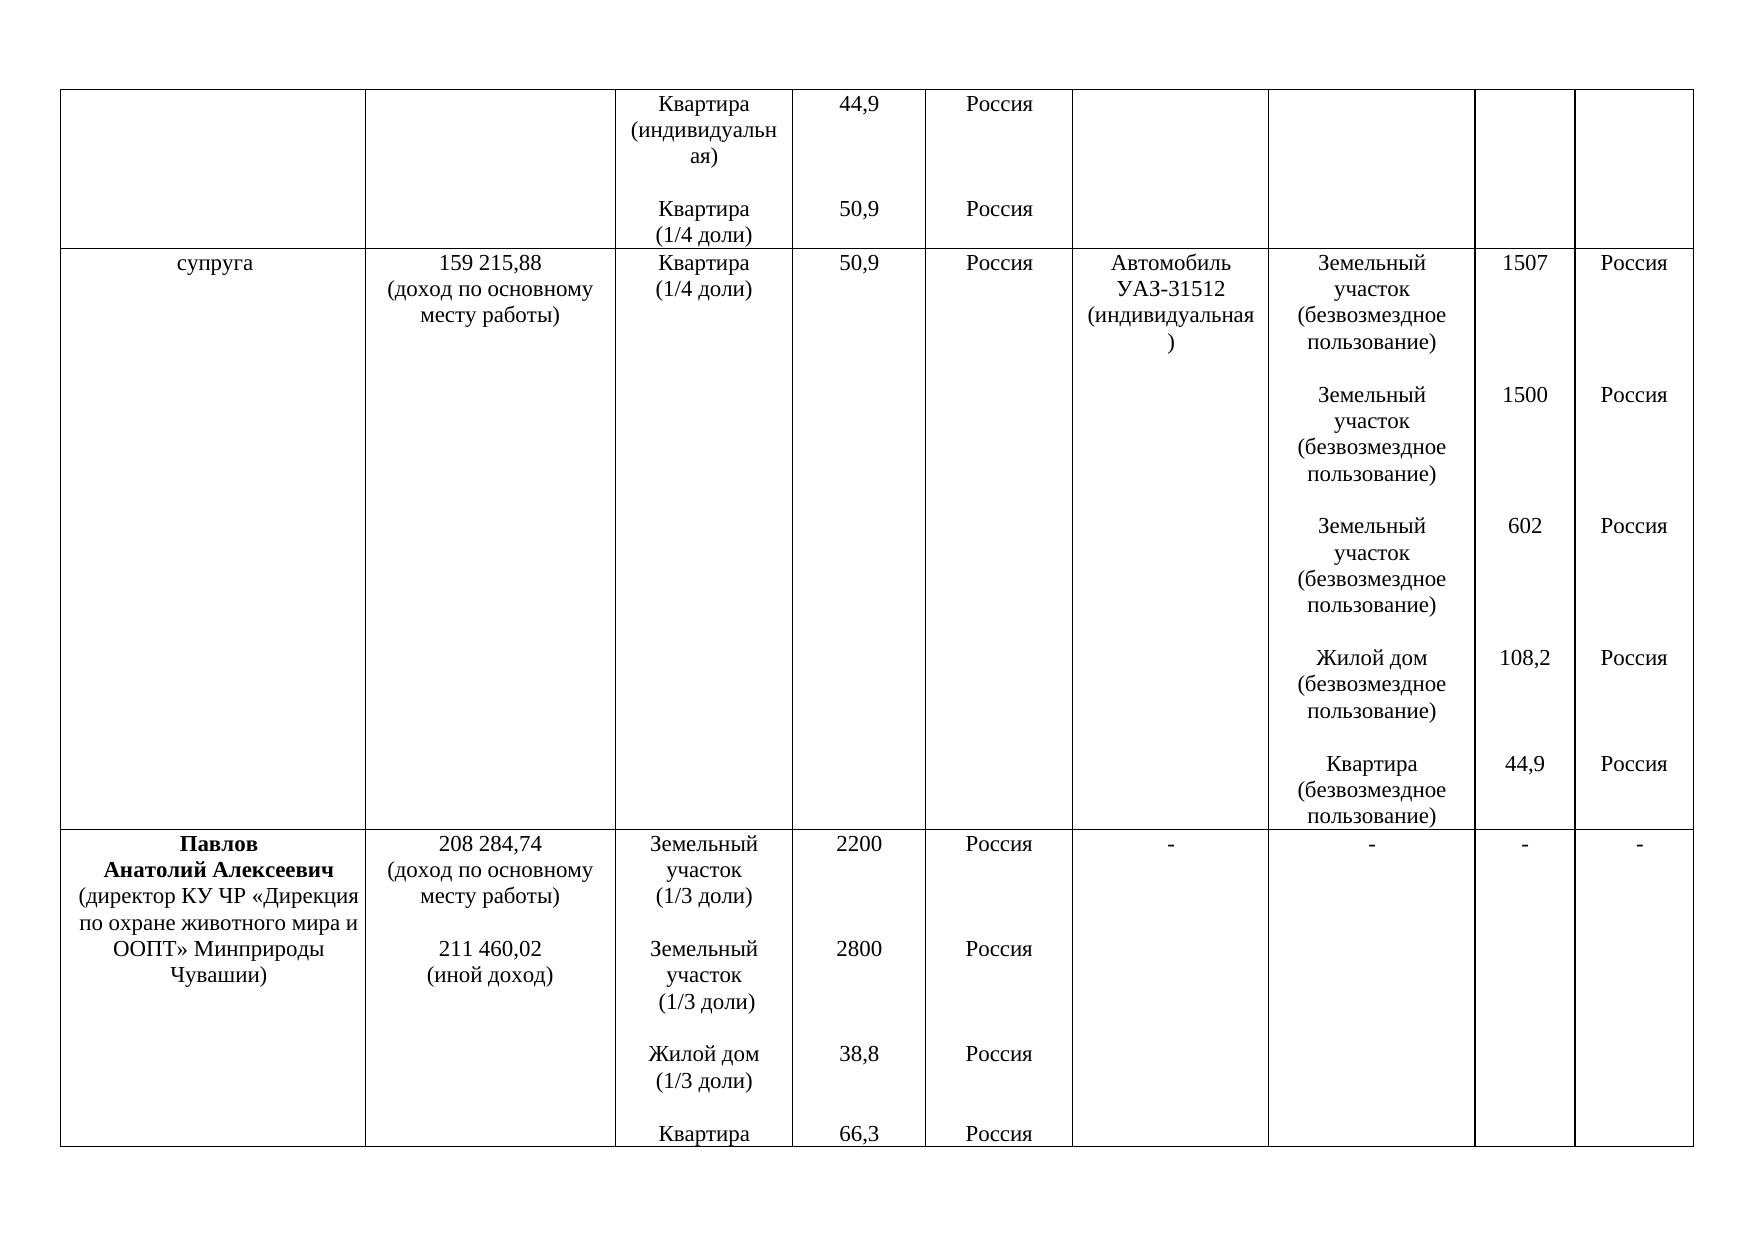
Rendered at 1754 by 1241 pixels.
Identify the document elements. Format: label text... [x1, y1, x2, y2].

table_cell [793, 90, 925, 248]
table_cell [926, 90, 1072, 248]
table_cell - [1476, 90, 1574, 248]
table_cell Россия Россия Россия Россия Россия [1576, 249, 1693, 829]
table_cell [366, 830, 615, 1146]
table_cell - [1073, 830, 1268, 1146]
table_cell - [1476, 830, 1574, 1146]
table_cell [1073, 90, 1268, 248]
table_cell 1507 1500 602 108,2 44,9 [1476, 249, 1574, 829]
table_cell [61, 830, 365, 1146]
table_cell Автомобиль УАЗ-31512 (индивидуальная) [1073, 249, 1268, 829]
table_cell - [1269, 90, 1474, 248]
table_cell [616, 90, 792, 248]
table_cell - [1269, 830, 1474, 1146]
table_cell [61, 90, 365, 248]
table_cell Россия [926, 249, 1072, 829]
table_cell 50,9 [793, 249, 925, 829]
table_cell 159 215,88 (доход по основному месту работы) [366, 249, 615, 829]
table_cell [616, 830, 792, 1146]
table_cell супруга [61, 249, 365, 829]
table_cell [926, 830, 1072, 1146]
table_cell - [1576, 90, 1693, 248]
table_cell Земельный участок (безвозмездное пользование) Земельный участок (безвозмездное пользование) Земельный участок (безвозмездное пользование) Жилой дом (безвозмездное пользование) Квартира (безвозмездное пользование) [1269, 249, 1474, 829]
table_cell Квартира (1/4 доли) [616, 249, 792, 829]
table_cell - [1576, 830, 1693, 1146]
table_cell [793, 830, 925, 1146]
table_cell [366, 90, 615, 248]
